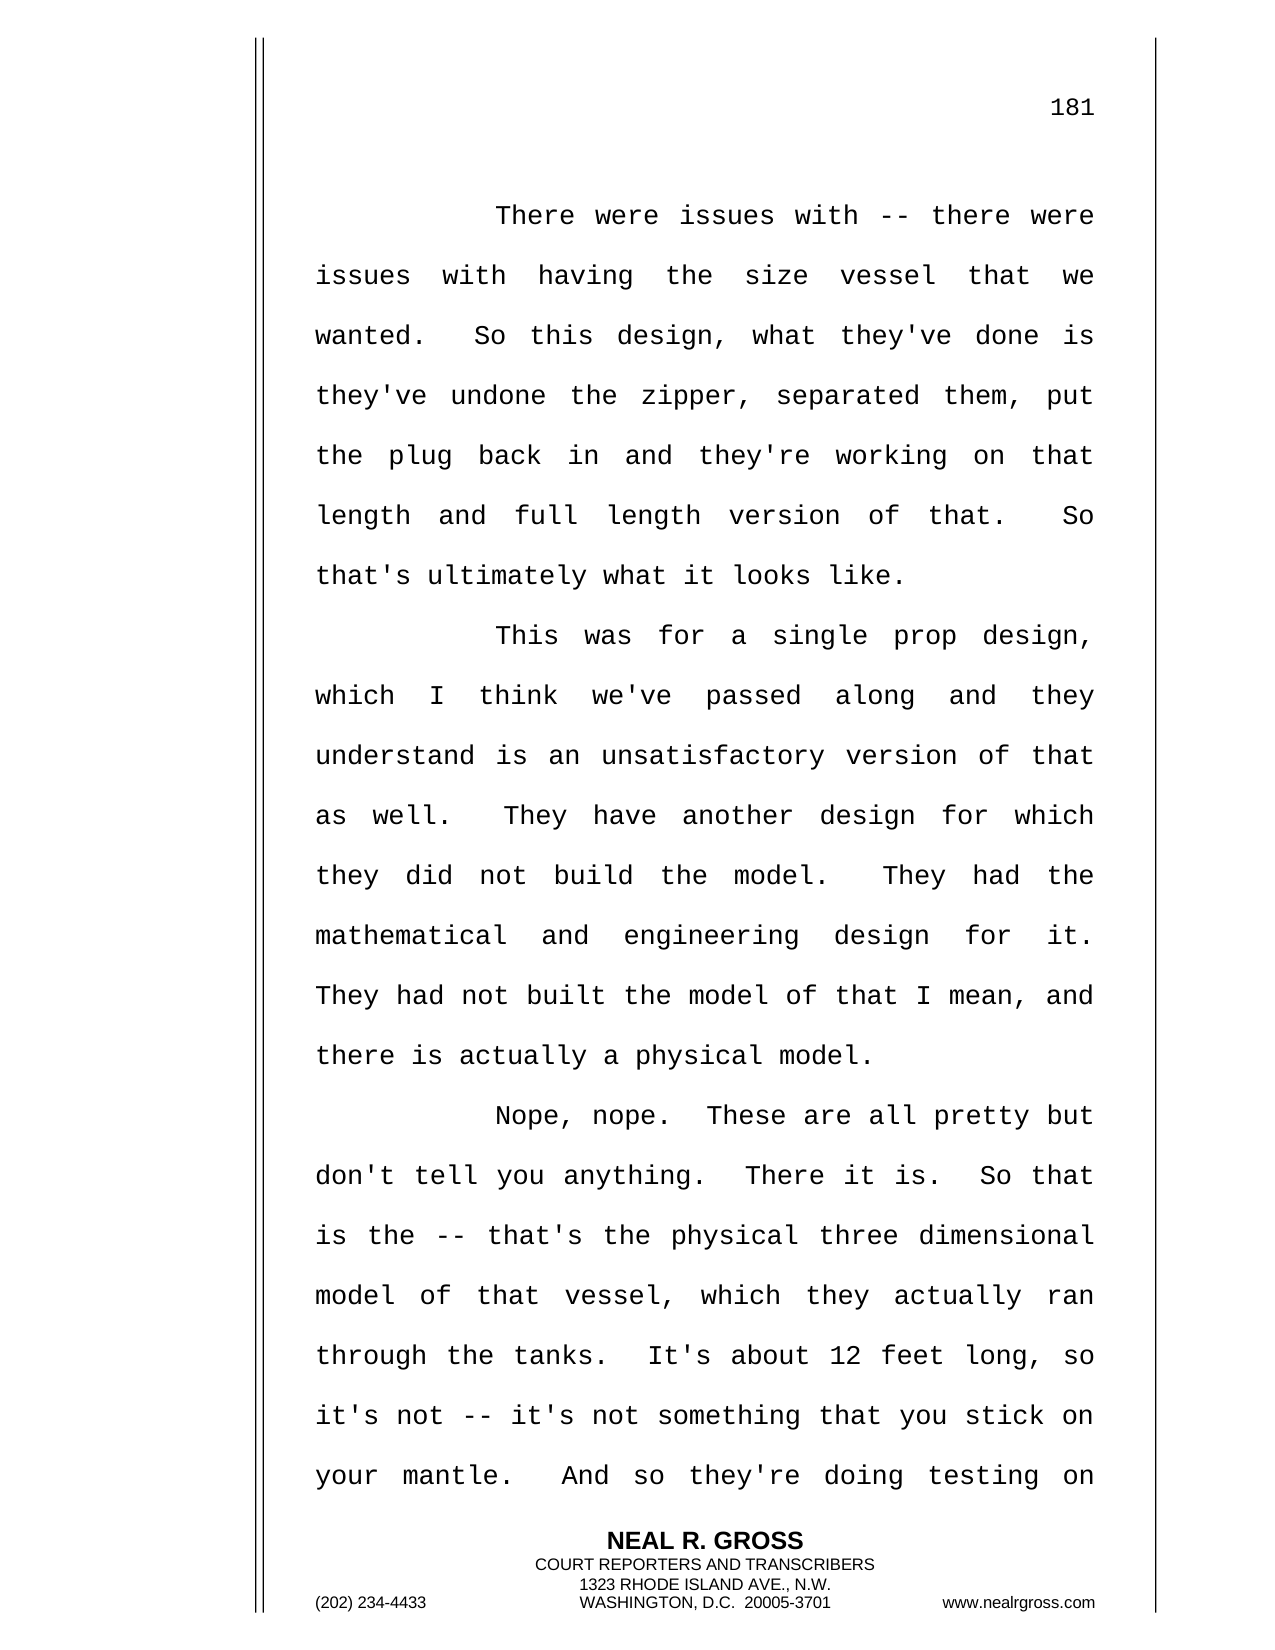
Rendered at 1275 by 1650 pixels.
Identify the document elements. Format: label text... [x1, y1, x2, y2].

text There were issues with -- there were issues with having the size vessel that we wanted. So this design, what they've done is they've undone the zipper, separated them, put the plug back in and they're working on that length and full length version of that. So that's ultimately what it looks like. [315, 177, 1095, 597]
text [315, 1077, 1095, 1497]
text This was for a single prop design, which I think we've passed along and they understand is an unsatisfactory version of that as well. They have another design for which they did not build the model. They had the mathematical and engineering design for it. They had not built the model of that I mean, and there is actually a physical model. [315, 597, 1095, 1077]
